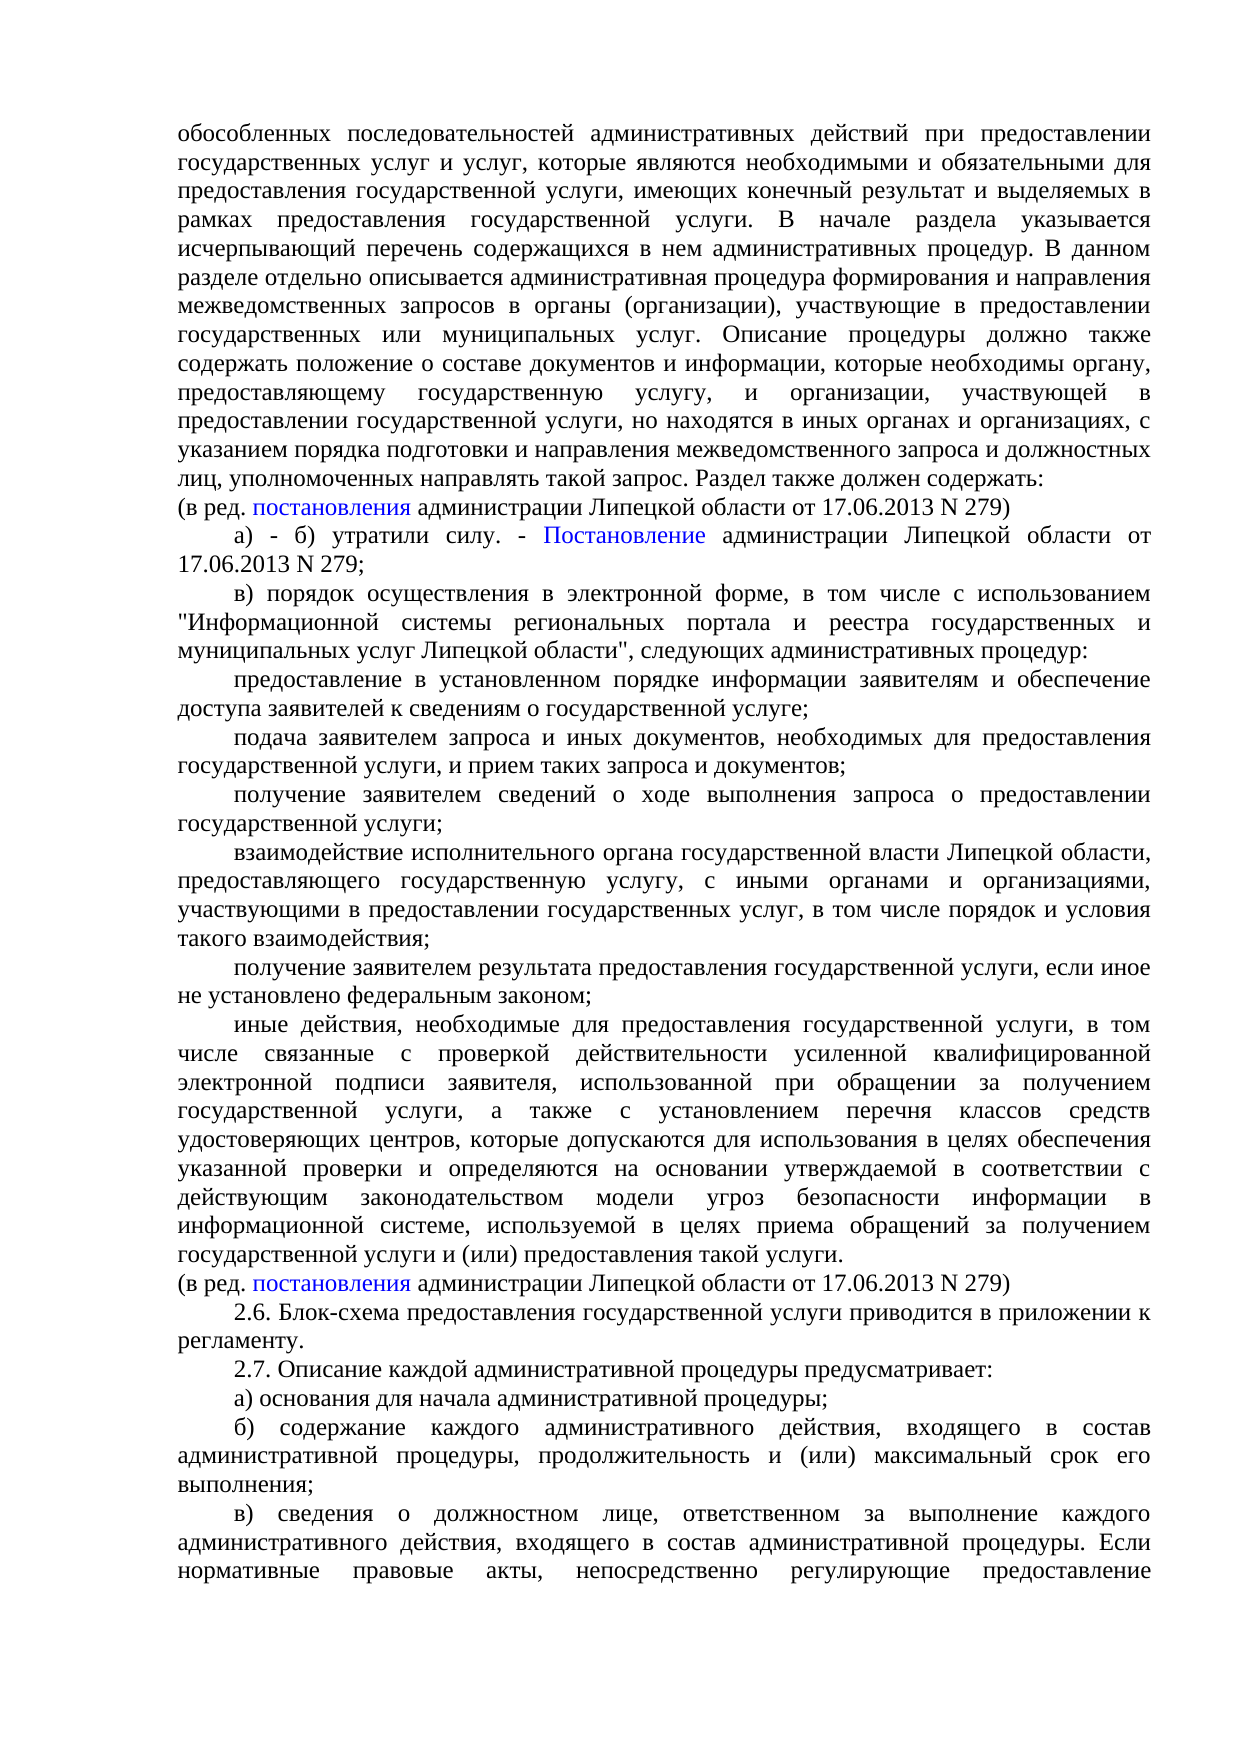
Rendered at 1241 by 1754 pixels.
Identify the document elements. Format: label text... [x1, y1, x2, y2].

text взаимодействие исполнительного органа государственной власти Липецкой области, предоставляющего государственную услугу, с иными органами и организациями, участвующими в предоставлении государственных услуг, в том числе порядок и условия такого взаимодействия; [177, 837, 1152, 952]
text а) основания для начала административной процедуры; [177, 1383, 1152, 1412]
text в) порядок осуществления в электронной форме, в том числе с использованием "Информационной системы региональных портала и реестра государственных и муниципальных услуг Липецкой области", следующих административных процедур: [177, 578, 1152, 664]
text (в ред. постановления администрации Липецкой области от 17.06.2013 N 279) [177, 492, 1152, 521]
text подача заявителем запроса и иных документов, необходимых для предоставления государственной услуги, и прием таких запроса и документов; [177, 722, 1152, 779]
text (в ред. постановления администрации Липецкой области от 17.06.2013 N 279) [177, 1268, 1152, 1297]
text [177, 1498, 1152, 1584]
text получение заявителем результата предоставления государственной услуги, если иное не установлено федеральным законом; [177, 952, 1152, 1009]
text а) - б) утратили силу. - Постановление администрации Липецкой области от 17.06.2013 N 279; [177, 521, 1152, 578]
text предоставление в установленном порядке информации заявителям и обеспечение доступа заявителей к сведениям о государственной услуге; [177, 664, 1152, 722]
text 2.7. Описание каждой административной процедуры предусматривает: [177, 1354, 1152, 1383]
text получение заявителем сведений о ходе выполнения запроса о предоставлении государственной услуги; [177, 779, 1152, 837]
text 2.6. Блок-схема предоставления государственной услуги приводится в приложении к регламенту. [177, 1297, 1152, 1354]
text иные действия, необходимые для предоставления государственной услуги, в том числе связанные с проверкой действительности усиленной квалифицированной электронной подписи заявителя, использованной при обращении за получением государственной услуги, а также с установлением перечня классов средств удостоверяющих центров, которые допускаются для использования в целях обеспечения указанной проверки и определяются на основании утверждаемой в соответствии с действующим законодательством модели угроз безопасности информации в информационной системе, используемой в целях приема обращений за получением государственной услуги и (или) предоставления такой услуги. [177, 1009, 1152, 1268]
text б) содержание каждого административного действия, входящего в состав административной процедуры, продолжительность и (или) максимальный срок его выполнения; [177, 1412, 1152, 1498]
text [177, 118, 1152, 492]
